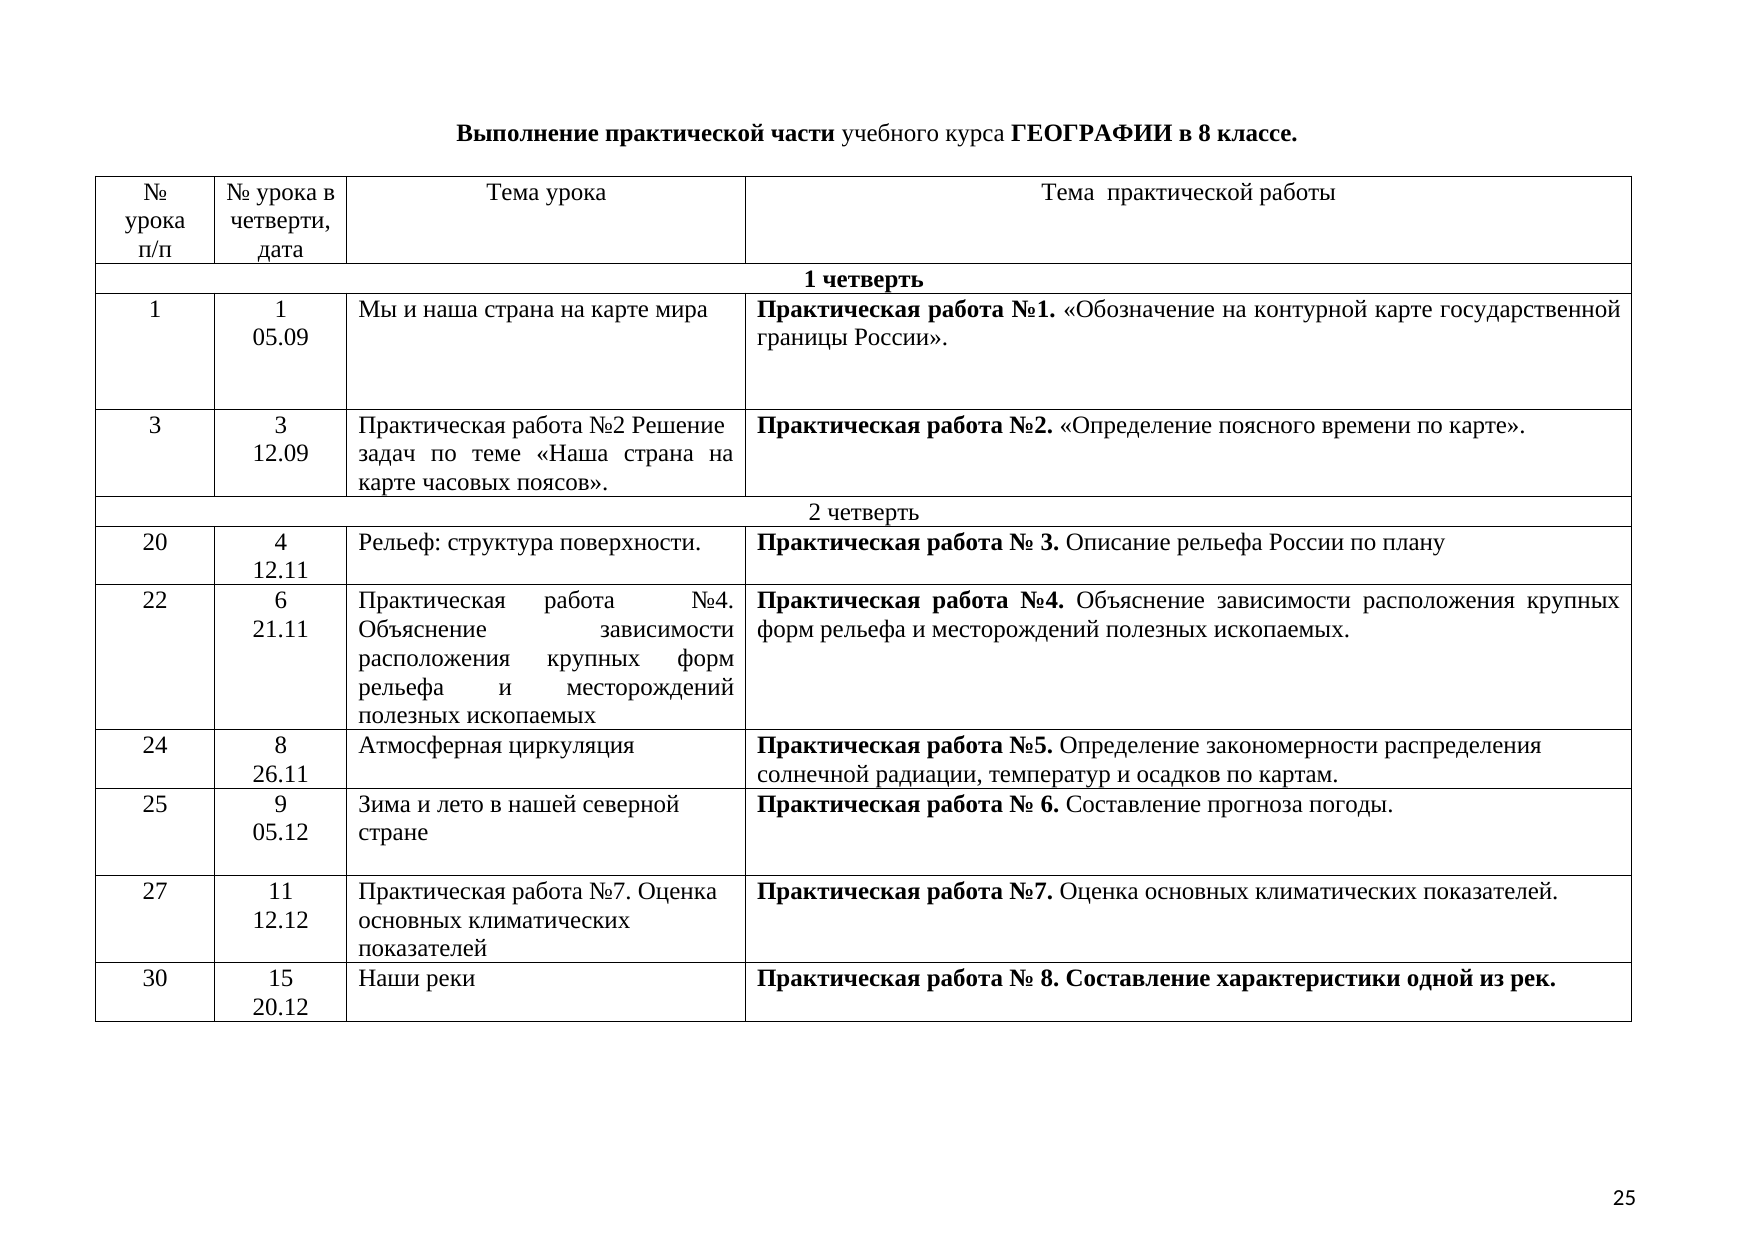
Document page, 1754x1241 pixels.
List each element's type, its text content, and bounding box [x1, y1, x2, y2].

table_cell Практическая работа №2 Решение задач по теме «Наша страна на карте часовых поясов». [347, 410, 745, 496]
table_cell 8 26.11 [215, 730, 346, 788]
table_cell Практическая работа №1. «Обозначение на контурной карте государственной границы России». [746, 294, 1631, 409]
table_cell 11 12.12 [215, 876, 346, 962]
table_header Тема практической работы [746, 177, 1631, 263]
table_cell Практическая работа № 6. Составление прогноза погоды. [746, 789, 1631, 875]
table_cell Практическая работа №7. Оценка основных климатических показателей. [746, 876, 1631, 962]
table_cell 25 [96, 789, 214, 875]
table_cell 3 [96, 410, 214, 496]
table_cell 15 20.12 [215, 963, 346, 1021]
table_header № урока в четверти, дата [215, 177, 346, 263]
table_cell 30 [96, 963, 214, 1021]
table_cell Мы и наша страна на карте мира [347, 294, 745, 409]
table_cell Практическая работа №7. Оценка основных климатических показателей [347, 876, 745, 962]
table_cell Практическая работа № 8. Составление характеристики одной из рек. [746, 963, 1631, 1021]
table_cell 1 05.09 [215, 294, 346, 409]
table_cell Практическая работа №4. Объяснение зависимости расположения крупных форм рельефа и месторождений полезных ископаемых [347, 585, 745, 729]
table_cell Наши реки [347, 963, 745, 1021]
table_cell Практическая работа № 3. Описание рельефа России по плану [746, 527, 1631, 584]
table_cell Практическая работа №4. Объяснение зависимости расположения крупных форм рельефа и месторождений полезных ископаемых. [746, 585, 1631, 729]
table_cell 24 [96, 730, 214, 788]
table_cell 2 четверть [96, 497, 1631, 526]
table_cell Зима и лето в нашей северной стране [347, 789, 745, 875]
table_cell 20 [96, 527, 214, 584]
table_header № урока п/п [96, 177, 214, 263]
table_cell 27 [96, 876, 214, 962]
table_cell Практическая работа №2. «Определение поясного времени по карте». [746, 410, 1631, 496]
table_cell 1 [96, 294, 214, 409]
text Выполнение практической части учебного курса ГЕОГРАФИИ в 8 классе. [118, 118, 1636, 147]
table_cell Атмосферная циркуляция [347, 730, 745, 788]
table_cell 1 четверть [96, 264, 1631, 293]
table_cell 4 12.11 [215, 527, 346, 584]
table_cell 22 [96, 585, 214, 729]
table_cell 6 21.11 [215, 585, 346, 729]
table_header Тема урока [347, 177, 745, 263]
table_cell Практическая работа №5. Определение закономерности распределения солнечной радиации, температур и осадков по картам. [746, 730, 1631, 788]
table_cell 3 12.09 [215, 410, 346, 496]
table_cell 9 05.12 [215, 789, 346, 875]
table_cell Рельеф: структура поверхности. [347, 527, 745, 584]
